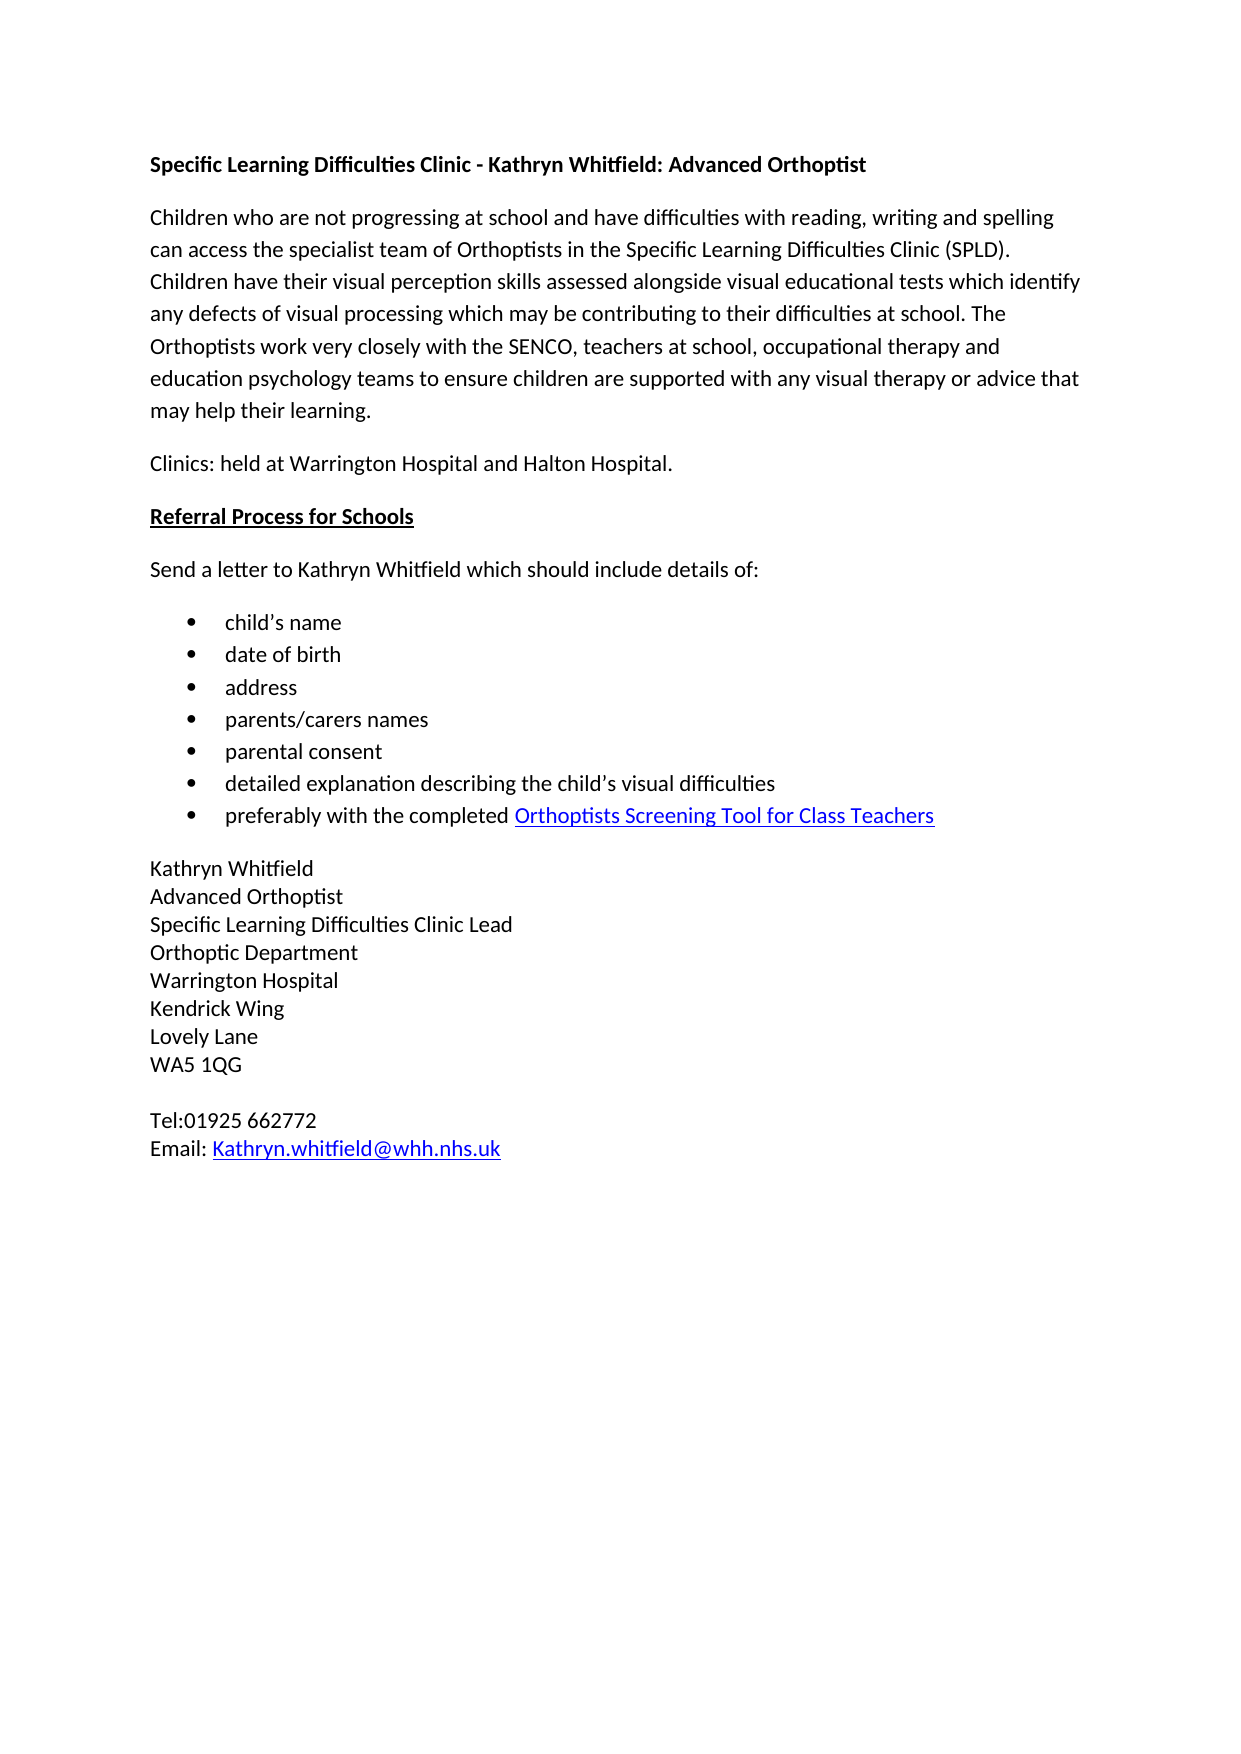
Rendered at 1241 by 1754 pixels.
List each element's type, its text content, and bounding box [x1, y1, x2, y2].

text Advanced Orthoptist [150, 882, 1090, 910]
list child’s name [187, 608, 1090, 636]
list preferably with the completed Orthoptists Screening Tool for Class Teachers [187, 801, 1090, 829]
list parents/carers names [187, 705, 1090, 733]
text Referral Process for Schools [150, 502, 1090, 530]
text WA5 1QG [150, 1051, 1090, 1078]
text Lovely Lane [150, 1022, 1090, 1051]
text Email: Kathryn.whitfield@whh.nhs.uk [150, 1134, 1090, 1163]
text Tel:01925 662772 [150, 1107, 1090, 1134]
list parental consent [187, 737, 1090, 765]
list address [187, 673, 1090, 701]
list date of birth [187, 640, 1090, 668]
list detailed explanation describing the child’s visual difficulties [187, 769, 1090, 797]
text Send a letter to Kathryn Whitfield which should include details of: [150, 555, 1090, 583]
text Specific Learning Difficulties Clinic Lead [150, 910, 1090, 938]
text Orthoptic Department [150, 938, 1090, 966]
text Kathryn Whitfield [150, 854, 1090, 882]
text Specific Learning Difficulties Clinic - Kathryn Whitfield: Advanced Orthoptist [150, 150, 1090, 178]
text Warrington Hospital [150, 966, 1090, 994]
text Children who are not progressing at school and have difficulties with reading, writing and spelling can access the specialist team of Orthoptists in the Specific Learning Difficulties Clinic (SPLD). Children have their visual perception skills assessed alongside visual educational tests which identify any defects of visual processing which may be contributing to their difficulties at school. The Orthoptists work very closely with the SENCO, teachers at school, occupational therapy and education psychology teams to ensure children are supported with any visual therapy or advice that may help their learning. [150, 203, 1090, 424]
text Clinics: held at Warrington Hospital and Halton Hospital. [150, 449, 1090, 477]
text Kendrick Wing [150, 994, 1090, 1022]
